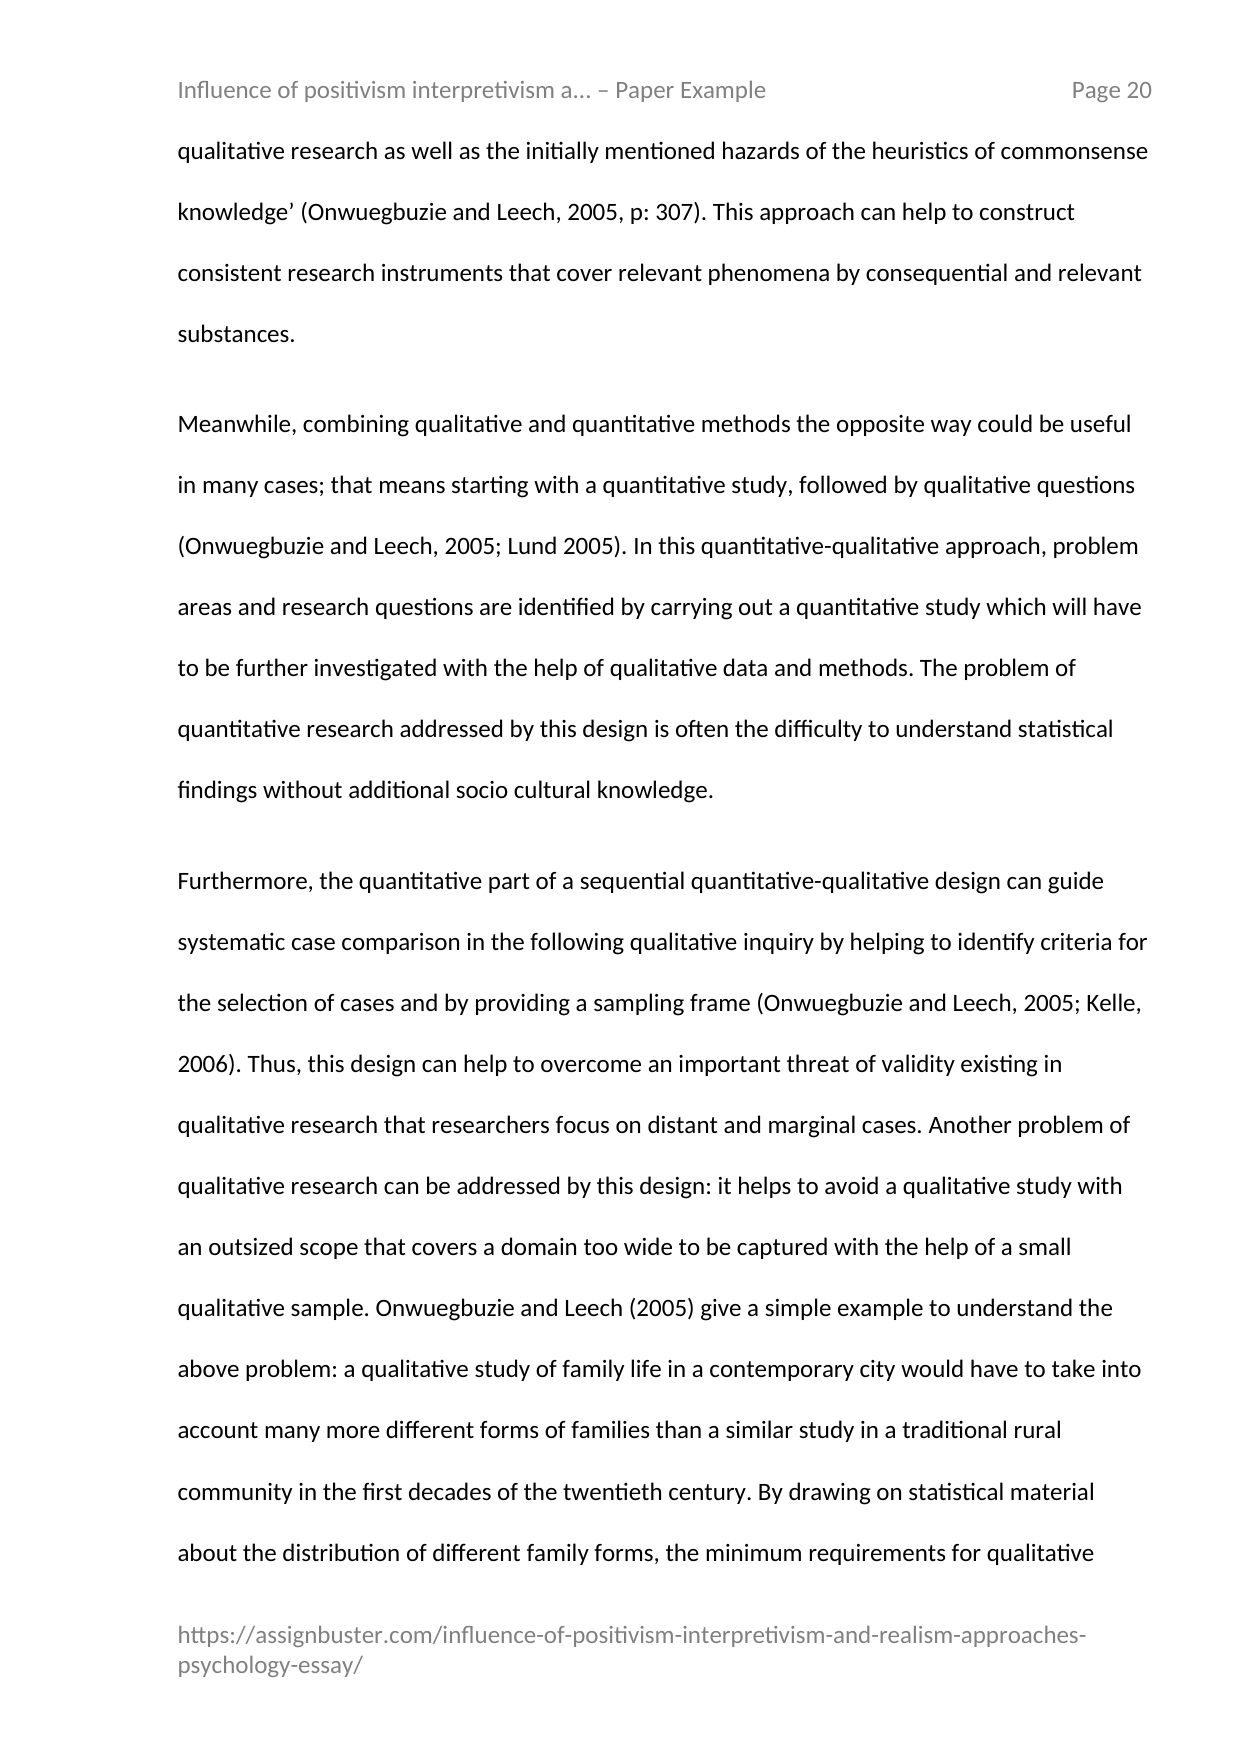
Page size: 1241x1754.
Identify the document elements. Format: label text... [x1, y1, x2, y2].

text Meanwhile, combining qualitative and quantitative methods the opposite way could be useful in many cases; that means starting with a quantitative study, followed by qualitative questions (Onwuegbuzie and Leech, 2005; Lund 2005). In this quantitative-qualitative approach, problem areas and research questions are identified by carrying out a quantitative study which will have to be further investigated with the help of qualitative data and methods. The problem of quantitative research addressed by this design is often the difficulty to understand statistical findings without additional socio cultural knowledge. [177, 408, 1152, 805]
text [177, 135, 1152, 348]
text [177, 865, 1152, 1567]
